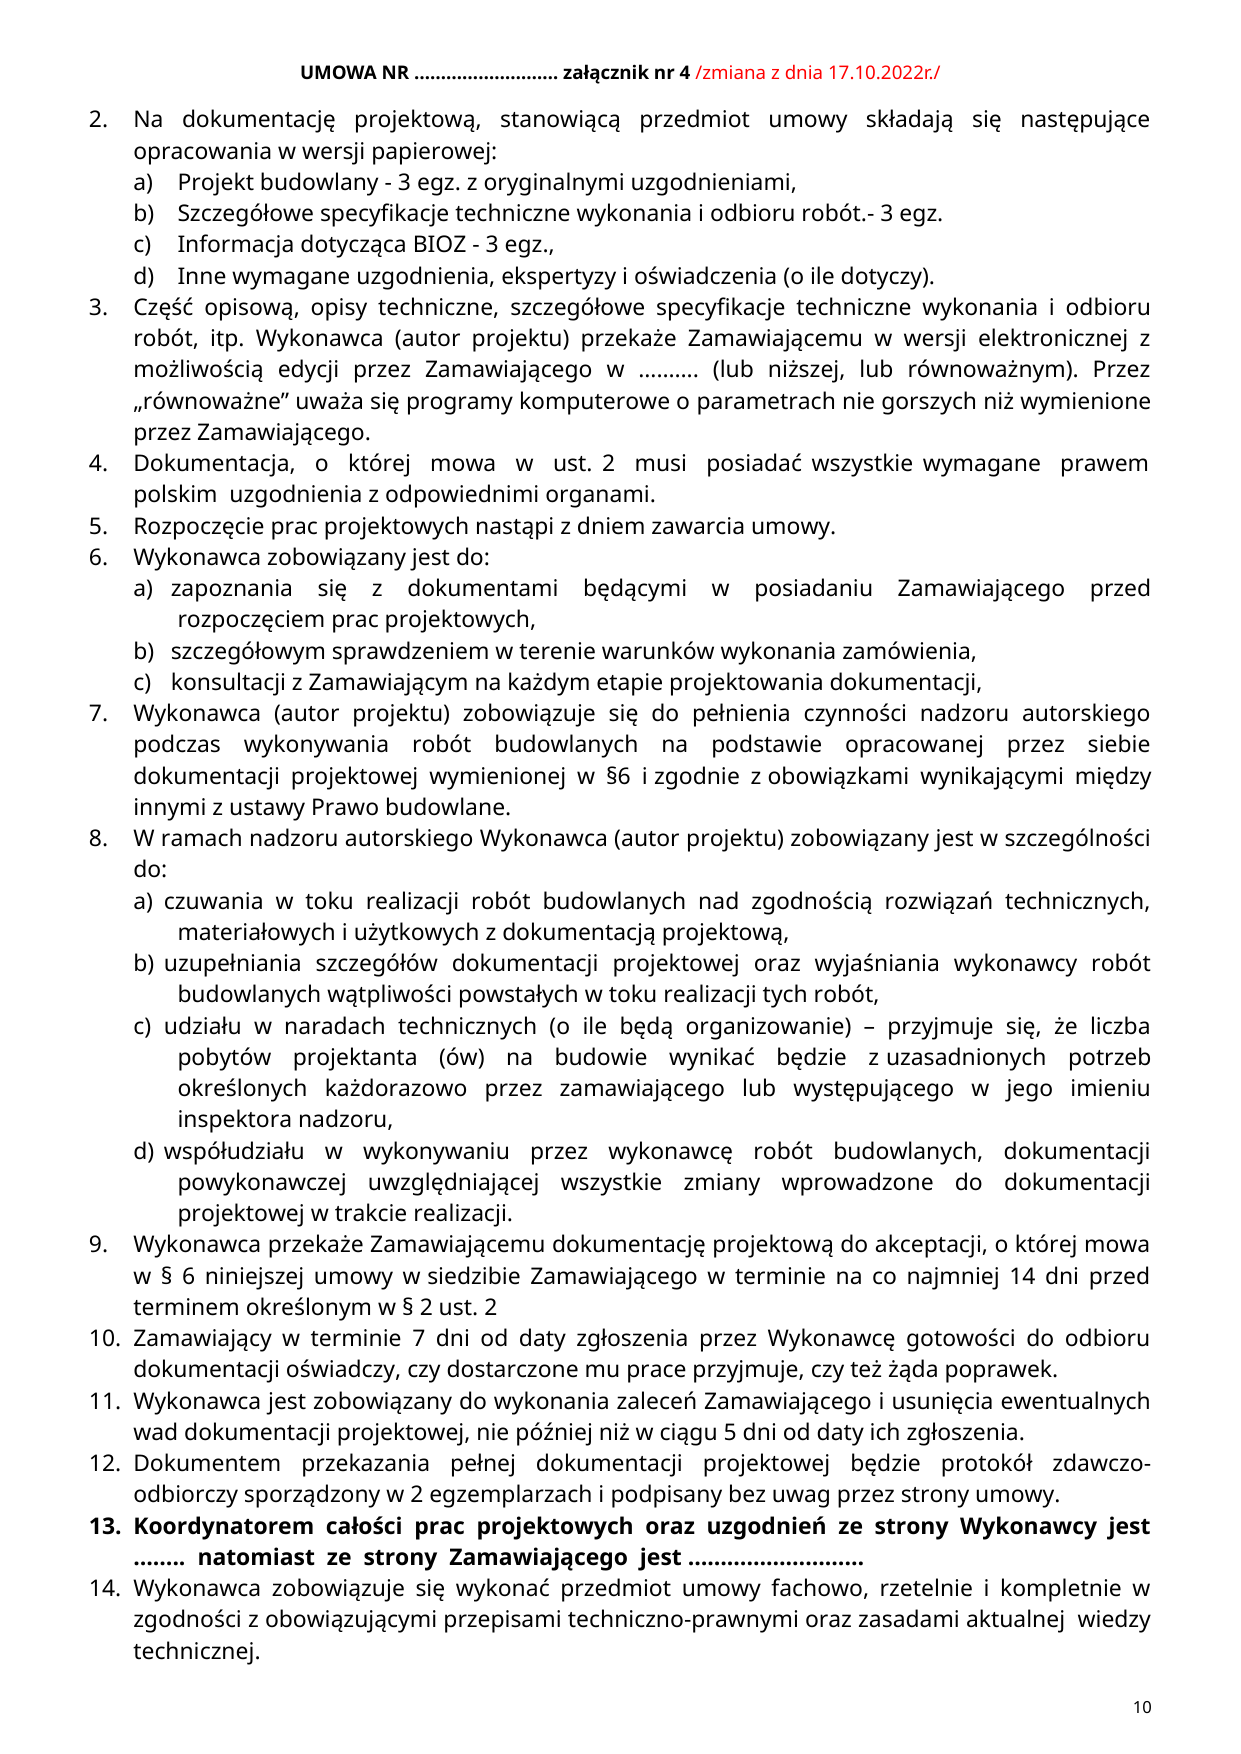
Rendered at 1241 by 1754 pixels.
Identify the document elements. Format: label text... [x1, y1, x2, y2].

list Informacja dotycząca BIOZ - 3 egz., [133, 228, 1152, 260]
list uzupełniania szczegółów dokumentacji projektowej oraz wyjaśniania wykonawcy robót budowlanych wątpliwości powstałych w toku realizacji tych robót, [133, 947, 1152, 1010]
list konsultacji z Zamawiającym na każdym etapie projektowania dokumentacji, [133, 666, 1152, 697]
list zapoznania się z dokumentami będącymi w posiadaniu Zamawiającego przed rozpoczęciem prac projektowych, [133, 572, 1152, 635]
list Wykonawca jest zobowiązany do wykonania zaleceń Zamawiającego i usunięcia ewentualnych wad dokumentacji projektowej, nie później niż w ciągu 5 dni od daty ich zgłoszenia. [89, 1385, 1152, 1447]
list Dokumentacja, o której mowa w ust. 2 musi posiadać wszystkie wymagane prawem polskim uzgodnienia z odpowiednimi organami. [89, 447, 1152, 510]
list szczegółowym sprawdzeniem w terenie warunków wykonania zamówienia, [133, 635, 1152, 666]
list Projekt budowlany - 3 egz. z oryginalnymi uzgodnieniami, [133, 166, 1152, 197]
list Szczegółowe specyfikacje techniczne wykonania i odbioru robót.- 3 egz. [133, 197, 1152, 228]
list Inne wymagane uzgodnienia, ekspertyzy i oświadczenia (o ile dotyczy). [133, 260, 1152, 291]
list W ramach nadzoru autorskiego Wykonawca (autor projektu) zobowiązany jest w szczególności do: [89, 822, 1152, 885]
list Koordynatorem całości prac projektowych oraz uzgodnień ze strony Wykonawcy jest …….. natomiast ze strony Zamawiającego jest ……………………… [89, 1510, 1152, 1572]
list Zamawiający w terminie 7 dni od daty zgłoszenia przez Wykonawcę gotowości do odbioru dokumentacji oświadczy, czy dostarczone mu prace przyjmuje, czy też żąda poprawek. [89, 1322, 1152, 1385]
list czuwania w toku realizacji robót budowlanych nad zgodnością rozwiązań technicznych, materiałowych i użytkowych z dokumentacją projektową, [133, 885, 1152, 947]
list Rozpoczęcie prac projektowych nastąpi z dniem zawarcia umowy. [89, 510, 1152, 541]
list Dokumentem przekazania pełnej dokumentacji projektowej będzie protokół zdawczo-odbiorczy sporządzony w 2 egzemplarzach i podpisany bez uwag przez strony umowy. [89, 1447, 1152, 1510]
list Część opisową, opisy techniczne, szczegółowe specyfikacje techniczne wykonania i odbioru robót, itp. Wykonawca (autor projektu) przekaże Zamawiającemu w wersji elektronicznej z możliwością edycji przez Zamawiającego w ………. (lub niższej, lub równoważnym). Przez „równoważne” uważa się programy komputerowe o parametrach nie gorszych niż wymienione przez Zamawiającego. [89, 291, 1152, 447]
list współudziału w wykonywaniu przez wykonawcę robót budowlanych, dokumentacji powykonawczej uwzględniającej wszystkie zmiany wprowadzone do dokumentacji projektowej w trakcie realizacji. [133, 1135, 1152, 1228]
list Wykonawca przekaże Zamawiającemu dokumentację projektową do akceptacji, o której mowa w § 6 niniejszej umowy w siedzibie Zamawiającego w terminie na co najmniej 14 dni przed terminem określonym w § 2 ust. 2 [89, 1228, 1152, 1322]
list Wykonawca (autor projektu) zobowiązuje się do pełnienia czynności nadzoru autorskiego podczas wykonywania robót budowlanych na podstawie opracowanej przez siebie dokumentacji projektowej wymienionej w §6 i zgodnie z obowiązkami wynikającymi między innymi z ustawy Prawo budowlane. [89, 697, 1152, 822]
list Wykonawca zobowiązuje się wykonać przedmiot umowy fachowo, rzetelnie i kompletnie w zgodności z obowiązującymi przepisami techniczno-prawnymi oraz zasadami aktualnej wiedzy technicznej. [89, 1572, 1152, 1666]
list Na dokumentację projektową, stanowiącą przedmiot umowy składają się następujące opracowania w wersji papierowej: [89, 103, 1152, 166]
list udziału w naradach technicznych (o ile będą organizowanie) – przyjmuje się, że liczba pobytów projektanta (ów) na budowie wynikać będzie z uzasadnionych potrzeb określonych każdorazowo przez zamawiającego lub występującego w jego imieniu inspektora nadzoru, [133, 1010, 1152, 1135]
list Wykonawca zobowiązany jest do: [89, 541, 1152, 572]
